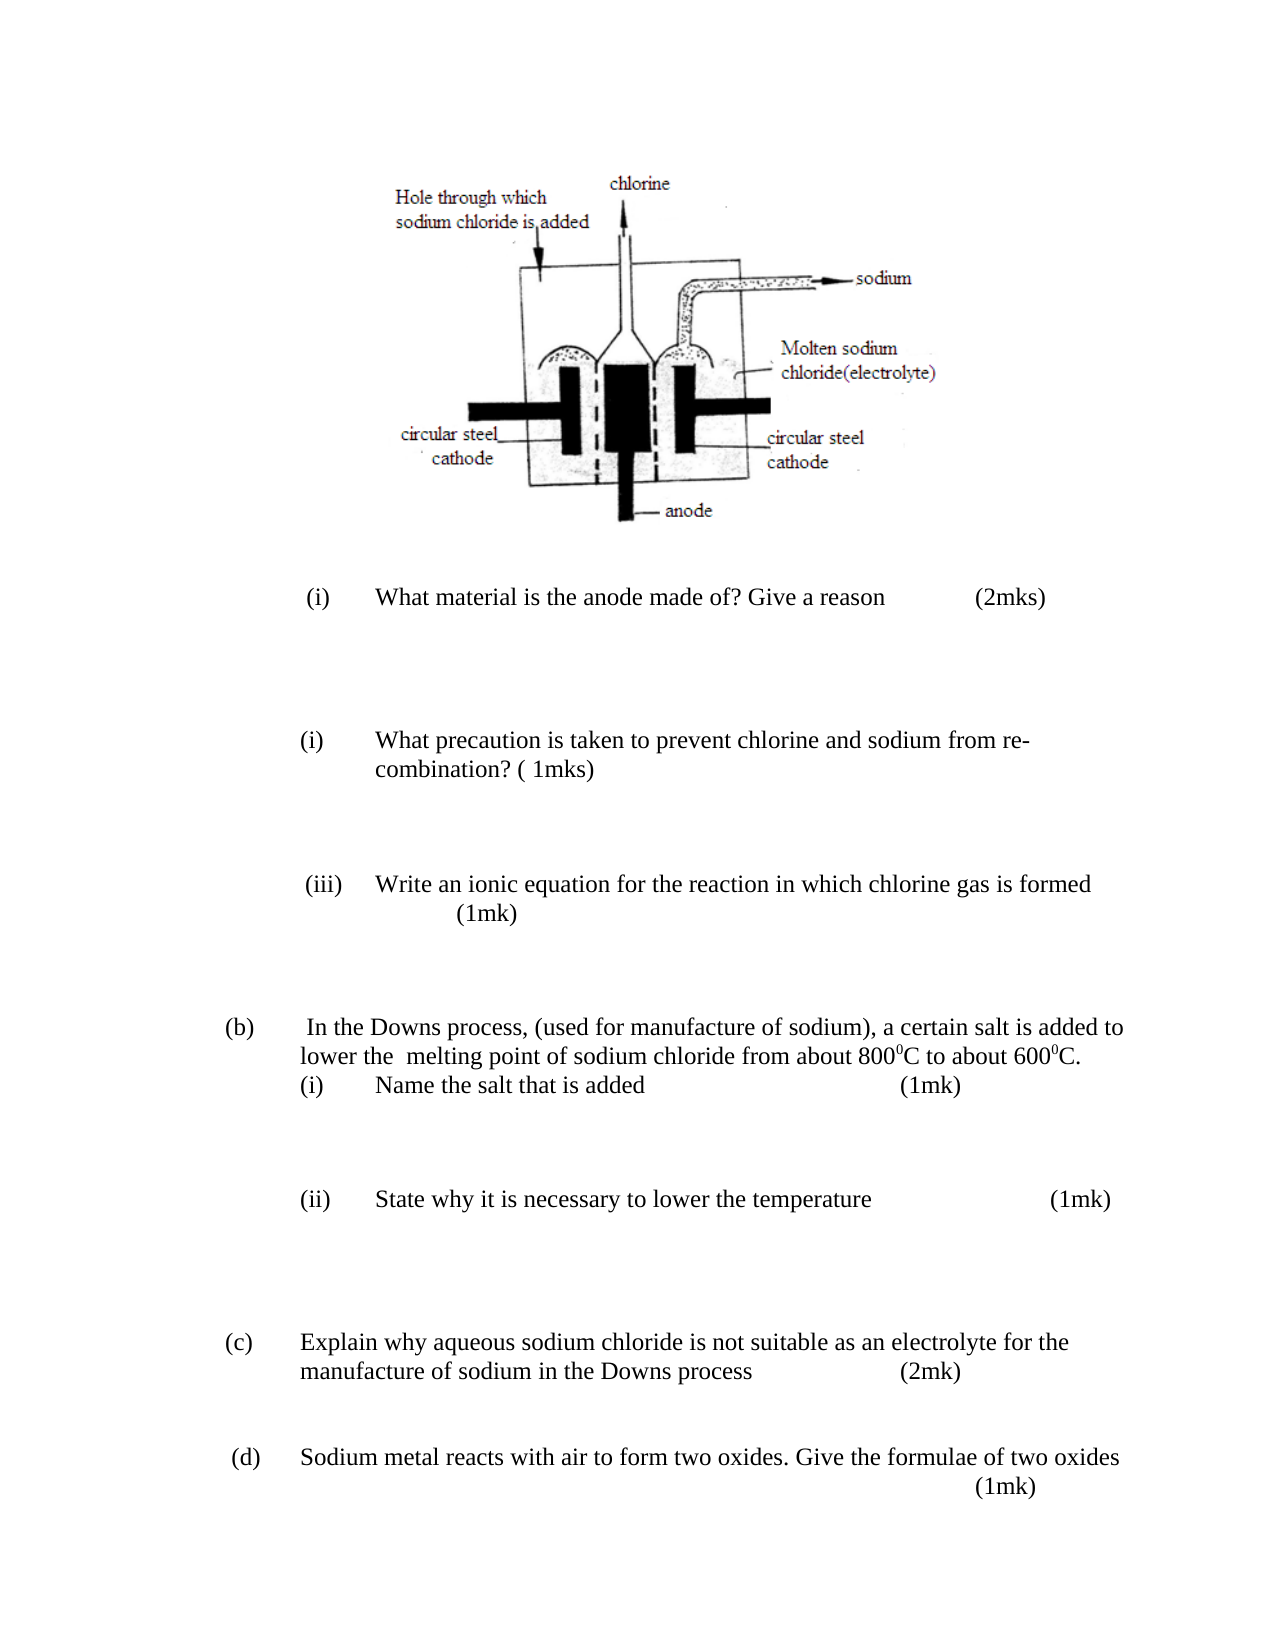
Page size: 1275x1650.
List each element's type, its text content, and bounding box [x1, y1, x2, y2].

picture [375, 150, 954, 554]
list What precaution is taken to prevent chlorine and sodium from re- combination? ( 1mks) [300, 726, 1125, 783]
text (i) Name the salt that is added (1mk) [150, 1070, 1125, 1098]
text (b) In the Downs process, (used for manufacture of sodium), a certain salt is added to lower the melting point of sodium chloride from about 8000C to about 6000C. [225, 1012, 1125, 1070]
text (ii) State why it is necessary to lower the temperature (1mk) [150, 1184, 1125, 1213]
text (i) What material is the anode made of? Give a reason (2mks) [225, 582, 1125, 611]
text (d) Sodium metal reacts with air to form two oxides. Give the formulae of two oxides (1mk) [150, 1442, 1125, 1499]
text (iii) Write an ionic equation for the reaction in which chlorine gas is formed (1mk) [305, 869, 1125, 927]
text (c) Explain why aqueous sodium chloride is not suitable as an electrolyte for the manufacture of sodium in the Downs process (2mk) [225, 1327, 1125, 1384]
